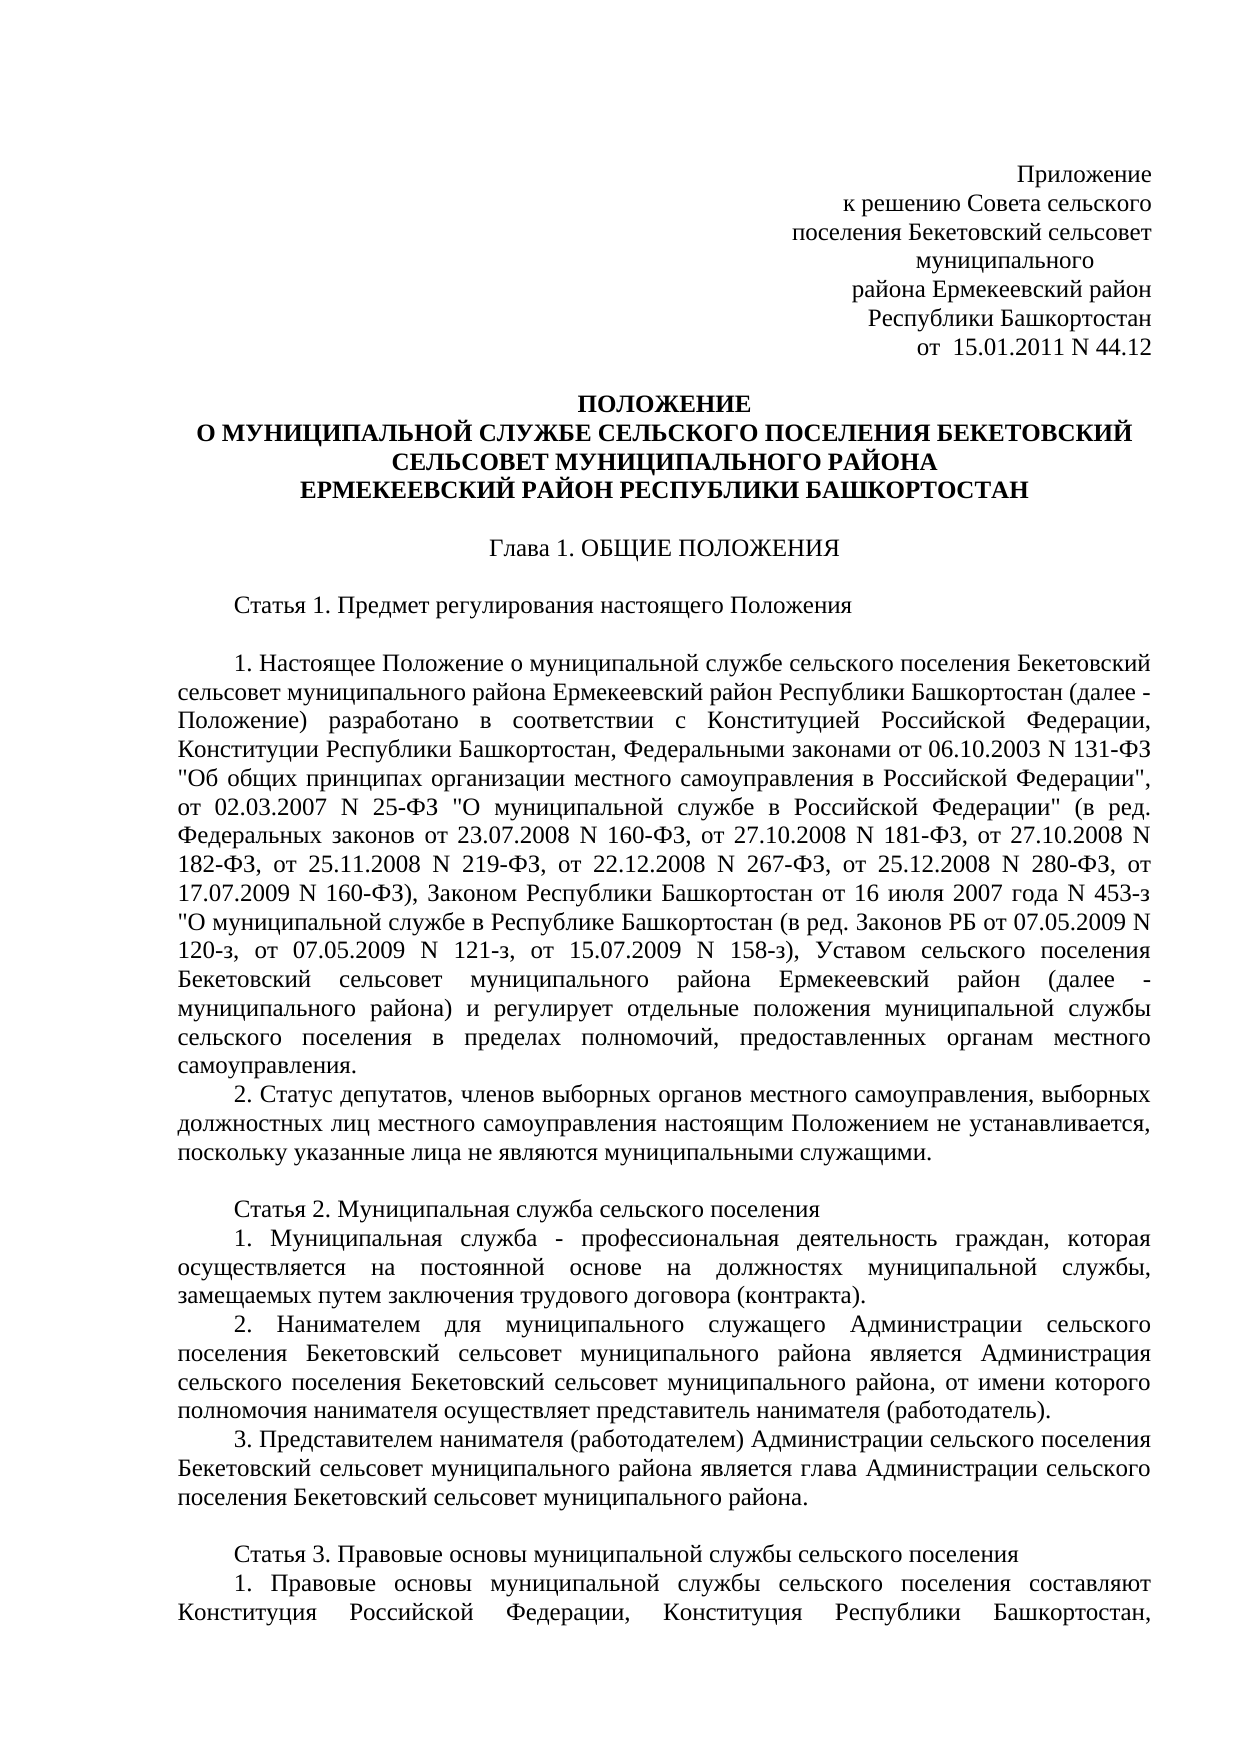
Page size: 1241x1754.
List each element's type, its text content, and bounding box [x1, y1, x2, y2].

text Республики Башкортостан [177, 303, 1152, 332]
text Статья 1. Предмет регулирования настоящего Положения [177, 591, 1152, 619]
text 1. Муниципальная служба - профессиональная деятельность граждан, которая осуществляется на постоянной основе на должностях муниципальной службы, замещаемых путем заключения трудового договора (контракта). [177, 1223, 1152, 1309]
text 1. Настоящее Положение о муниципальной службе сельского поселения Бекетовский сельсовет муниципального района Ермекеевский район Республики Башкортостан (далее - Положение) разработано в соответствии с Конституцией Российской Федерации, Конституции Республики Башкортостан, Федеральными законами от 06.10.2003 N 131-ФЗ "Об общих принципах организации местного самоуправления в Российской Федерации", от 02.03.2007 N 25-ФЗ "О муниципальной службе в Российской Федерации" (в ред. Федеральных законов от 23.07.2008 N 160-ФЗ, от 27.10.2008 N 181-ФЗ, от 27.10.2008 N 182-ФЗ, от 25.11.2008 N 219-ФЗ, от 22.12.2008 N 267-ФЗ, от 25.12.2008 N 280-ФЗ, от 17.07.2009 N 160-ФЗ), Законом Республики Башкортостан от 16 июля 2007 года N 453-з "О муниципальной службе в Республике Башкортостан (в ред. Законов РБ от 07.05.2009 N 120-з, от 07.05.2009 N 121-з, от 15.07.2009 N 158-з), Уставом сельского поселения Бекетовский сельсовет муниципального района Ермекеевский район (далее - муниципального района) и регулирует отдельные положения муниципальной службы сельского поселения в пределах полномочий, предоставленных органам местного самоуправления. [177, 648, 1152, 1079]
title ПОЛОЖЕНИЕ [177, 389, 1152, 418]
text поселения Бекетовский сельсовет [177, 217, 1152, 246]
text Статья 3. Правовые основы муниципальной службы сельского поселения [177, 1539, 1152, 1568]
text 2. Нанимателем для муниципального служащего Администрации сельского поселения Бекетовский сельсовет муниципального района является Администрация сельского поселения Бекетовский сельсовет муниципального района, от имени которого полномочия нанимателя осуществляет представитель нанимателя (работодатель). [177, 1309, 1152, 1424]
text 2. Статус депутатов, членов выборных органов местного самоуправления, выборных должностных лиц местного самоуправления настоящим Положением не устанавливается, поскольку указанные лица не являются муниципальными служащими. [177, 1079, 1152, 1166]
text муниципального [177, 246, 1152, 274]
title О МУНИЦИПАЛЬНОЙ СЛУЖБЕ СЕЛЬСКОГО ПОСЕЛЕНИЯ БЕКЕТОВСКИЙ СЕЛЬСОВЕТ МУНИЦИПАЛЬНОГО РАЙОНА [177, 418, 1152, 476]
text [177, 1568, 1152, 1626]
text Глава 1. ОБЩИЕ ПОЛОЖЕНИЯ [177, 533, 1152, 562]
text Статья 2. Муниципальная служба сельского поселения [177, 1194, 1152, 1223]
text Приложение [177, 159, 1152, 188]
title ЕРМЕКЕЕВСКИЙ РАЙОН РЕСПУБЛИКИ БАШКОРТОСТАН [177, 476, 1152, 504]
text от 15.01.2011 N 44.12 [177, 332, 1152, 361]
text к решению Совета сельского [177, 188, 1152, 217]
text 3. Представителем нанимателя (работодателем) Администрации сельского поселения Бекетовский сельсовет муниципального района является глава Администрации сельского поселения Бекетовский сельсовет муниципального района. [177, 1424, 1152, 1511]
text района Ермекеевский район [177, 274, 1152, 303]
